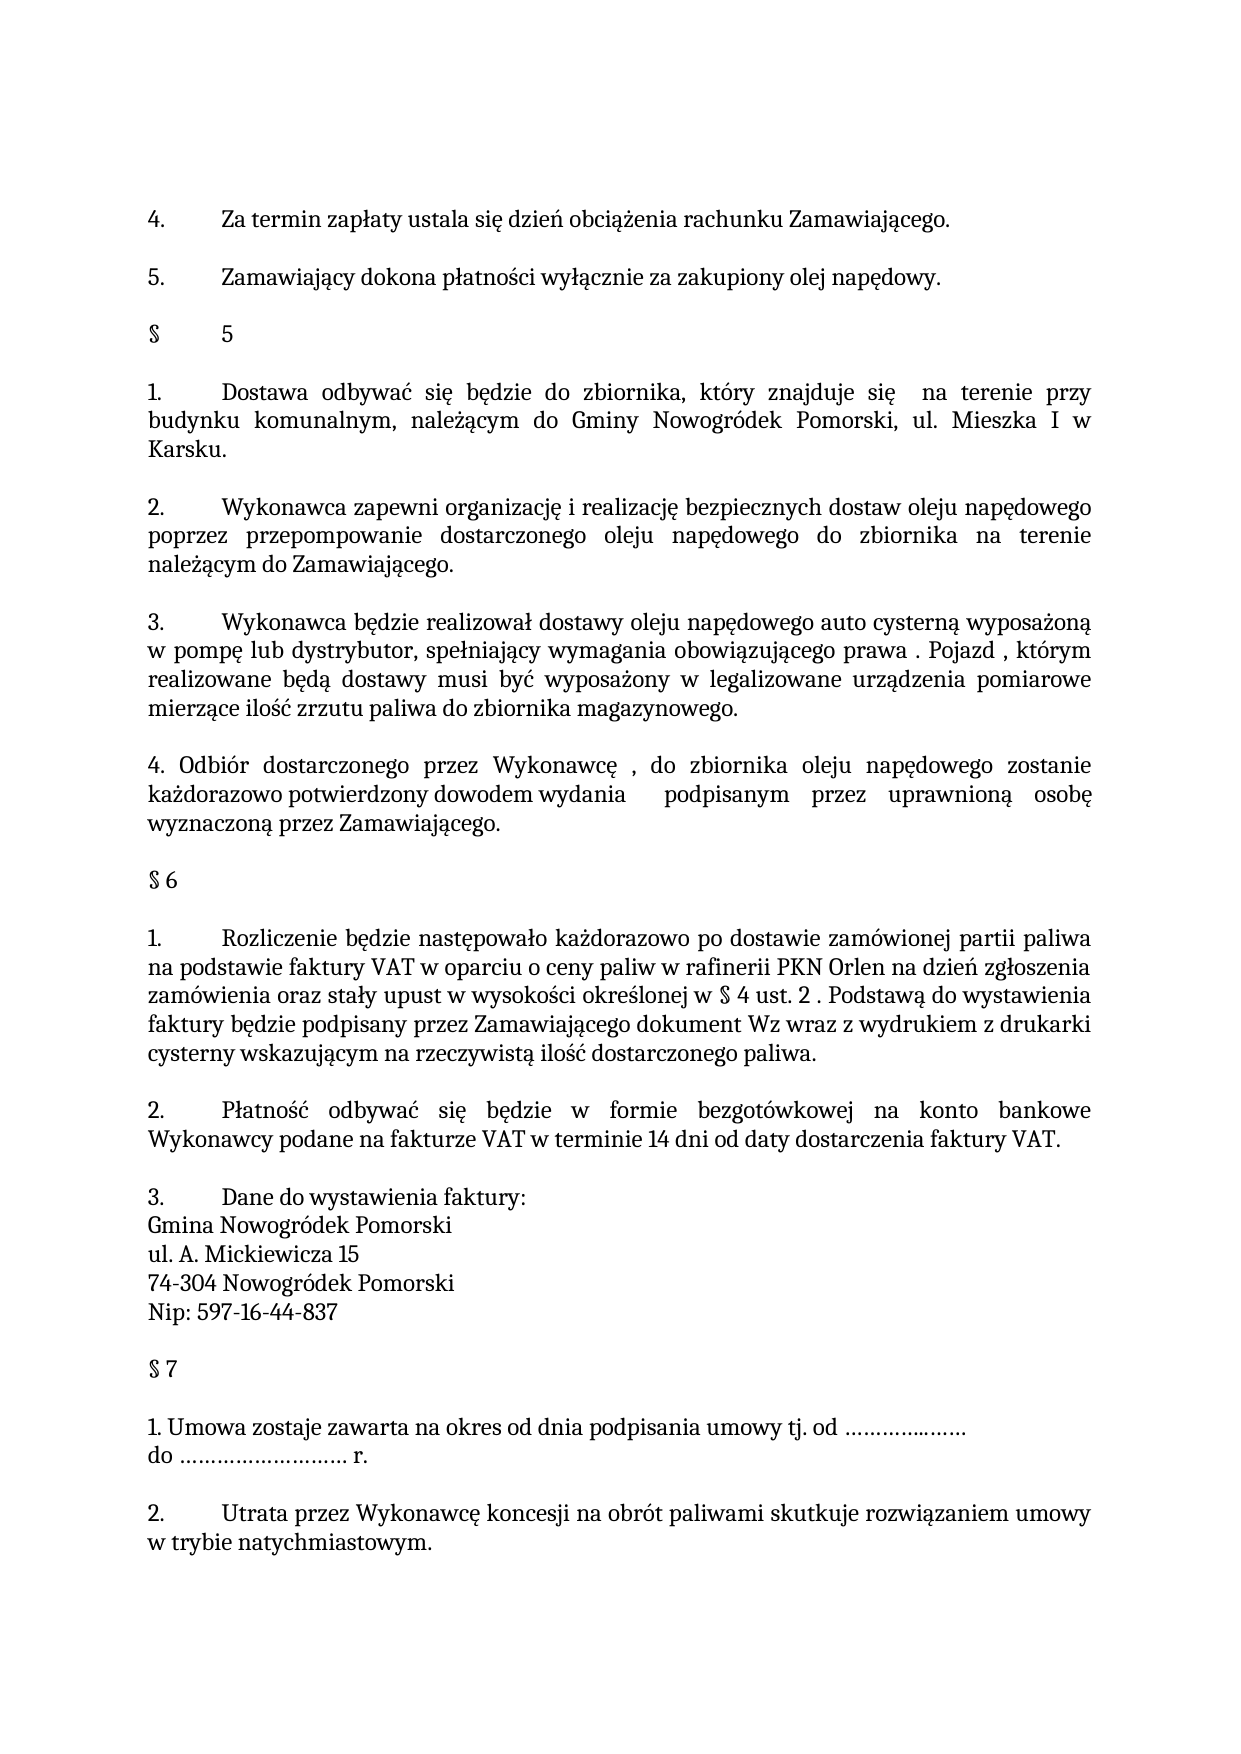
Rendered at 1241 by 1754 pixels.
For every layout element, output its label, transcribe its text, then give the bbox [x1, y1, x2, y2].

text 1. Rozliczenie będzie następowało każdorazowo po dostawie zamówionej partii paliwa na podstawie faktury VAT w oparciu o ceny paliw w rafinerii PKN Orlen na dzień zgłoszenia zamówienia oraz stały upust w wysokości określonej w § 4 ust. 2 . Podstawą do wystawienia faktury będzie podpisany przez Zamawiającego dokument Wz wraz z wydrukiem z drukarki cysterny wskazującym na rzeczywistą ilość dostarczonego paliwa. [148, 924, 1092, 1068]
text ul. A. Mickiewicza 15 [148, 1240, 1092, 1269]
text do ……………………… r. [148, 1441, 1092, 1470]
text 5. Zamawiający dokona płatności wyłącznie za zakupiony olej napędowy. [148, 263, 1092, 291]
text 1. Umowa zostaje zawarta na okres od dnia podpisania umowy tj. od …………..…… [148, 1413, 1092, 1441]
text Gmina Nowogródek Pomorski [148, 1211, 1092, 1240]
text 74-304 Nowogródek Pomorski [148, 1269, 1092, 1298]
text 2. Płatność odbywać się będzie w formie bezgotówkowej na konto bankowe Wykonawcy podane na fakturze VAT w terminie 14 dni od daty dostarczenia faktury VAT. [148, 1096, 1092, 1154]
text Nip: 597-16-44-837 [148, 1298, 1092, 1326]
text 4. Odbiór dostarczonego przez Wykonawcę , do zbiornika oleju napędowego zostanie każdorazowo potwierdzony dowodem wydania podpisanym przez uprawnioną osobę wyznaczoną przez Zamawiającego. [148, 751, 1092, 838]
text § 6 [148, 866, 1092, 895]
text 4. Za termin zapłaty ustala się dzień obciążenia rachunku Zamawiającego. [148, 205, 1092, 234]
text § 5 [148, 320, 1092, 349]
text 2. Utrata przez Wykonawcę koncesji na obrót paliwami skutkuje rozwiązaniem umowy w trybie natychmiastowym. [148, 1499, 1092, 1556]
text § 7 [148, 1355, 1092, 1384]
text 1. Dostawa odbywać się będzie do zbiornika, który znajduje się na terenie przy budynku komunalnym, należącym do Gminy Nowogródek Pomorski, ul. Mieszka I w Karsku. [148, 378, 1092, 464]
text 2. Wykonawca zapewni organizację i realizację bezpiecznych dostaw oleju napędowego poprzez przepompowanie dostarczonego oleju napędowego do zbiornika na terenie należącym do Zamawiającego. [148, 493, 1092, 579]
text 3. Wykonawca będzie realizował dostawy oleju napędowego auto cysterną wyposażoną w pompę lub dystrybutor, spełniający wymagania obowiązującego prawa . Pojazd , którym realizowane będą dostawy musi być wyposażony w legalizowane urządzenia pomiarowe mierzące ilość zrzutu paliwa do zbiornika magazynowego. [148, 608, 1092, 723]
text 3. Dane do wystawienia faktury: [148, 1183, 1092, 1211]
